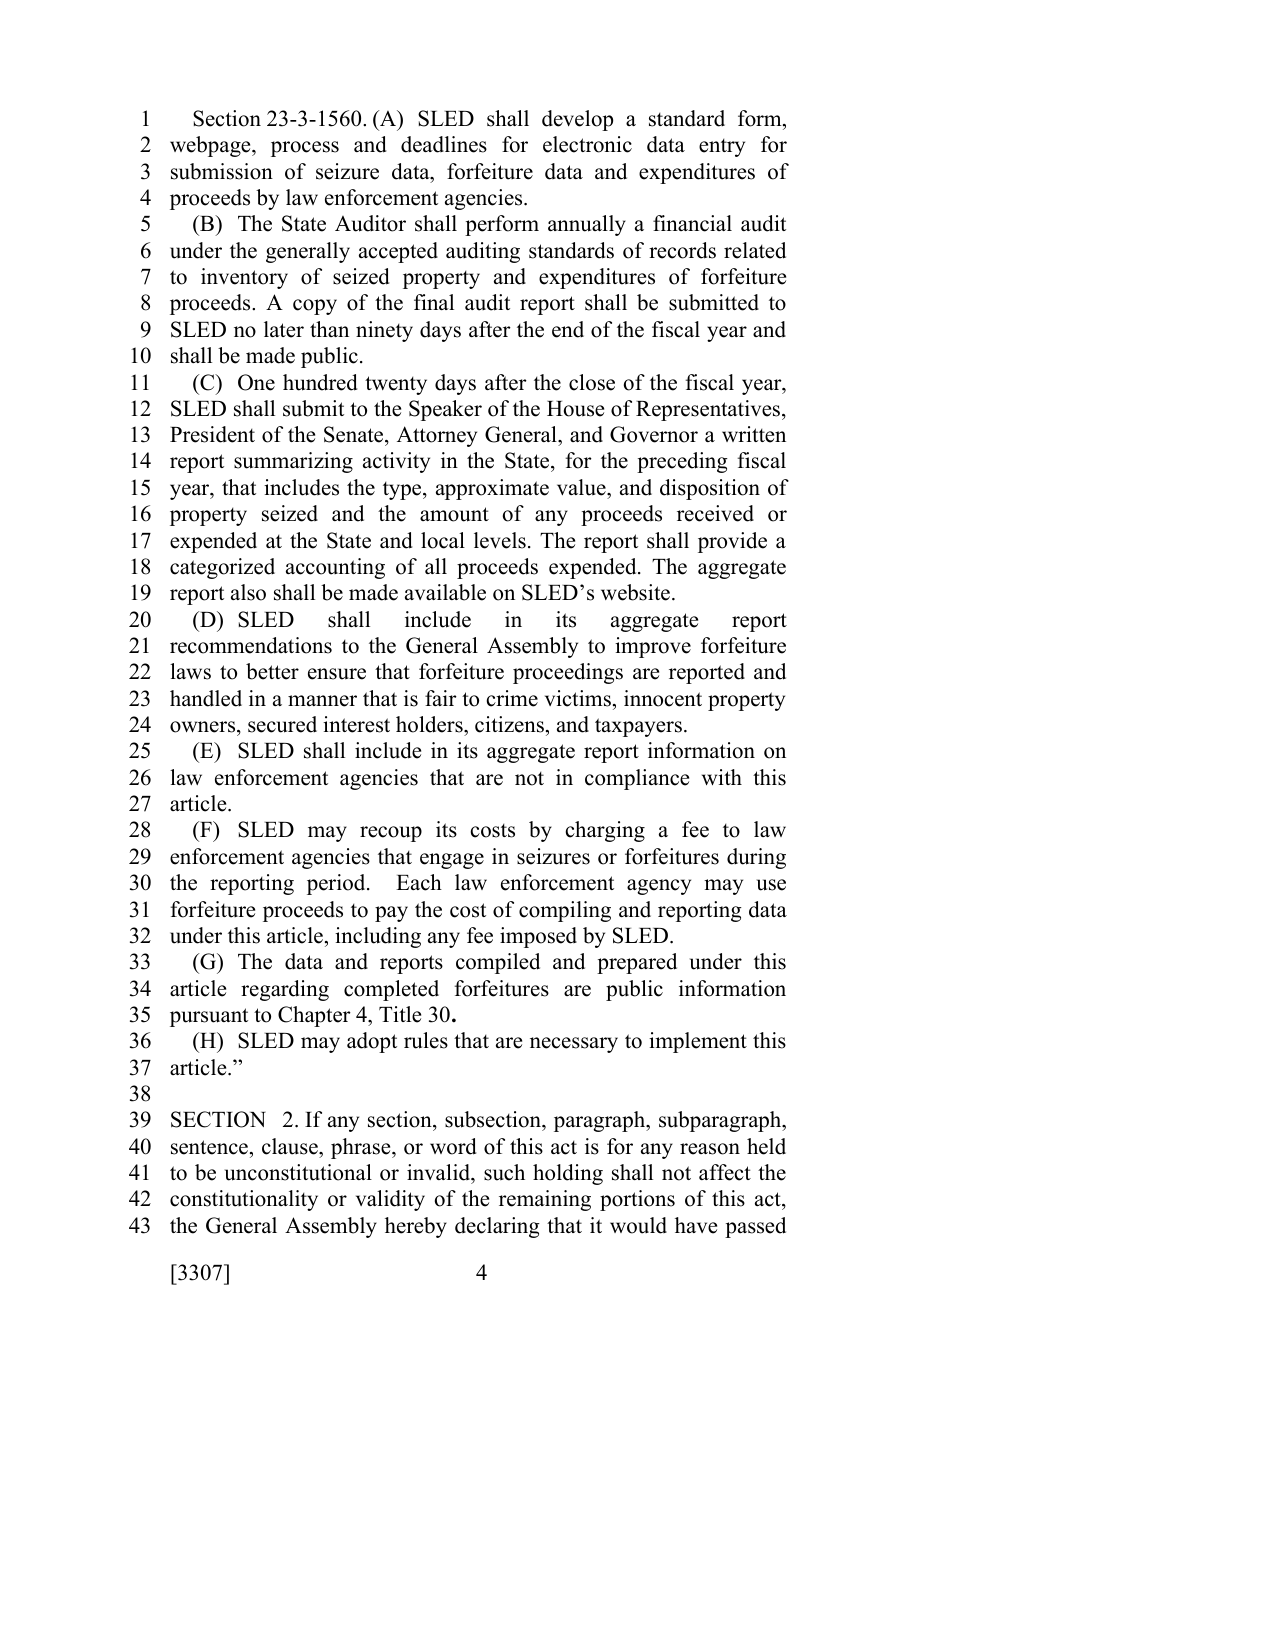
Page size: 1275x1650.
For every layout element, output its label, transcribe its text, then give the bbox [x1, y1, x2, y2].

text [169, 1106, 787, 1238]
text (D) SLED shall include in its aggregate report recommendations to the General Assembly to improve forfeiture laws to better ensure that forfeiture proceedings are reported and handled in a manner that is fair to crime victims, innocent property owners, secured interest holders, citizens, and taxpayers. [169, 606, 787, 737]
text (H) SLED may adopt rules that are necessary to implement this article.” [169, 1027, 787, 1080]
text (B) The State Auditor shall perform annually a financial audit under the generally accepted auditing standards of records related to inventory of seized property and expenditures of forfeiture proceeds. A copy of the final audit report shall be submitted to SLED no later than ninety days after the end of the fiscal year and shall be made public. [169, 210, 787, 368]
text (G) The data and reports compiled and prepared under this article regarding completed forfeitures are public information pursuant to Chapter 4, Title 30. [169, 948, 787, 1027]
text Section 23-3-1560. (A) SLED shall develop a standard form, webpage, process and deadlines for electronic data entry for submission of seizure data, forfeiture data and expenditures of proceeds by law enforcement agencies. [169, 105, 787, 210]
text (C) One hundred twenty days after the close of the fiscal year, SLED shall submit to the Speaker of the House of Representatives, President of the Senate, Attorney General, and Governor a written report summarizing activity in the State, for the preceding fiscal year, that includes the type, approximate value, and disposition of property seized and the amount of any proceeds received or expended at the State and local levels. The report shall provide a categorized accounting of all proceeds expended. The aggregate report also shall be made available on SLED’s website. [169, 368, 787, 606]
text (E) SLED shall include in its aggregate report information on law enforcement agencies that are not in compliance with this article. [169, 737, 787, 817]
text (F) SLED may recoup its costs by charging a fee to law enforcement agencies that engage in seizures or forfeitures during the reporting period. Each law enforcement agency may use forfeiture proceeds to pay the cost of compiling and reporting data under this article, including any fee imposed by SLED. [169, 817, 787, 948]
